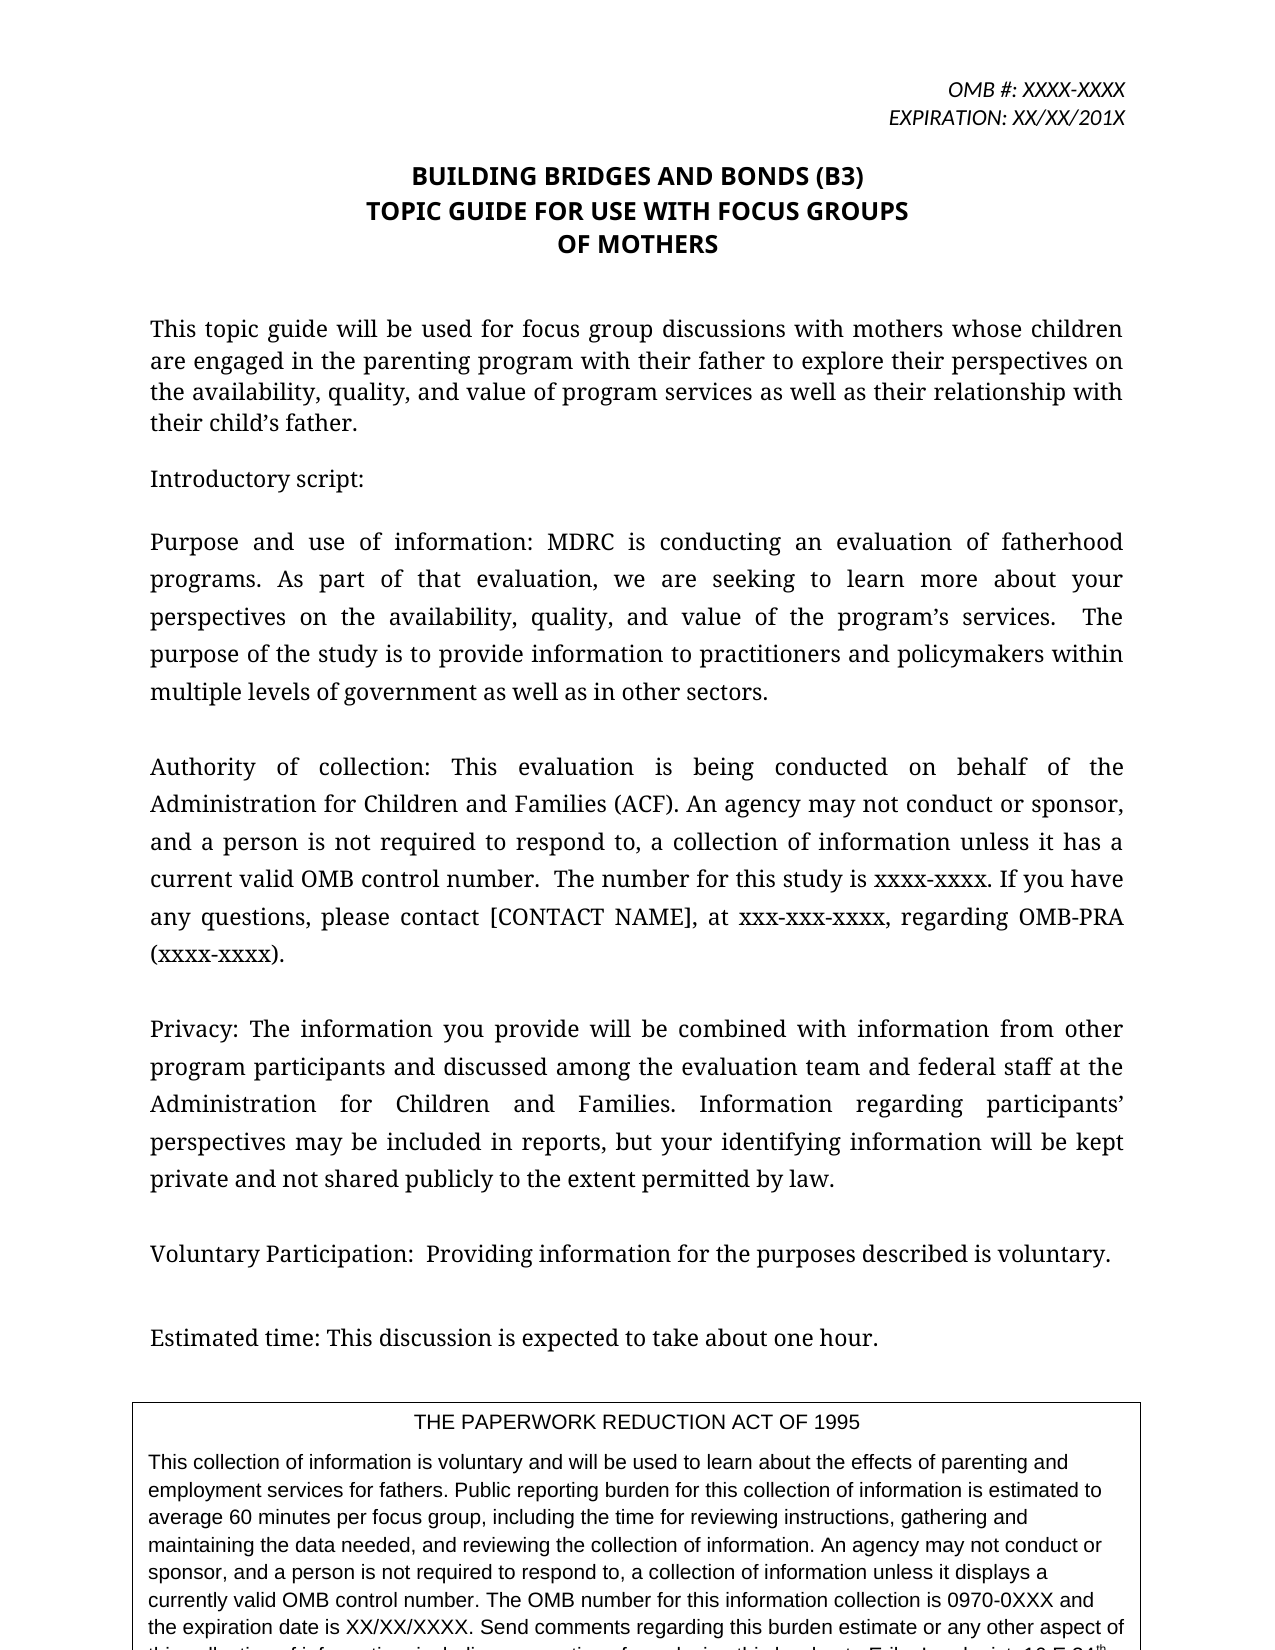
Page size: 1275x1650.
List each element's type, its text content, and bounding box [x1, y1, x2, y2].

text Privacy: The information you provide will be combined with information from other program participants and discussed among the evaluation team and federal staff at the Administration for Children and Families. Information regarding participants’ perspectives may be included in reports, but your identifying information will be kept private and not shared publicly to the extent permitted by law. [150, 1007, 1125, 1194]
text Purpose and use of information: MDRC is conducting an evaluation of fatherhood programs. As part of that evaluation, we are seeking to learn more about your perspectives on the availability, quality, and value of the program’s services. The purpose of the study is to provide information to practitioners and policymakers within multiple levels of government as well as in other sectors. [150, 519, 1125, 707]
text This topic guide will be used for focus group discussions with mothers whose children are engaged in the parenting program with their father to explore their perspectives on the availability, quality, and value of program services as well as their relationship with their child’s father. [150, 313, 1125, 438]
subtitle building bridges and bonds (b3) [150, 159, 1125, 193]
subtitle OF MOTHERS [150, 227, 1125, 261]
text Estimated time: This discussion is expected to take about one hour. [150, 1322, 1125, 1353]
text Authority of collection: This evaluation is being conducted on behalf of the Administration for Children and Families (ACF). An agency may not conduct or sponsor, and a person is not required to respond to, a collection of information unless it has a current valid OMB control number. The number for this study is xxxx-xxxx. If you have any questions, please contact [CONTACT NAME], at xxx-xxx-xxxx, regarding OMB-PRA (xxxx-xxxx). [150, 744, 1125, 969]
subtitle TOPIC GUIDE FOR USE WITH Focus GroupS [150, 193, 1125, 227]
text Voluntary Participation: Providing information for the purposes described is voluntary. [150, 1232, 1125, 1269]
text Introductory script: [150, 463, 1125, 494]
